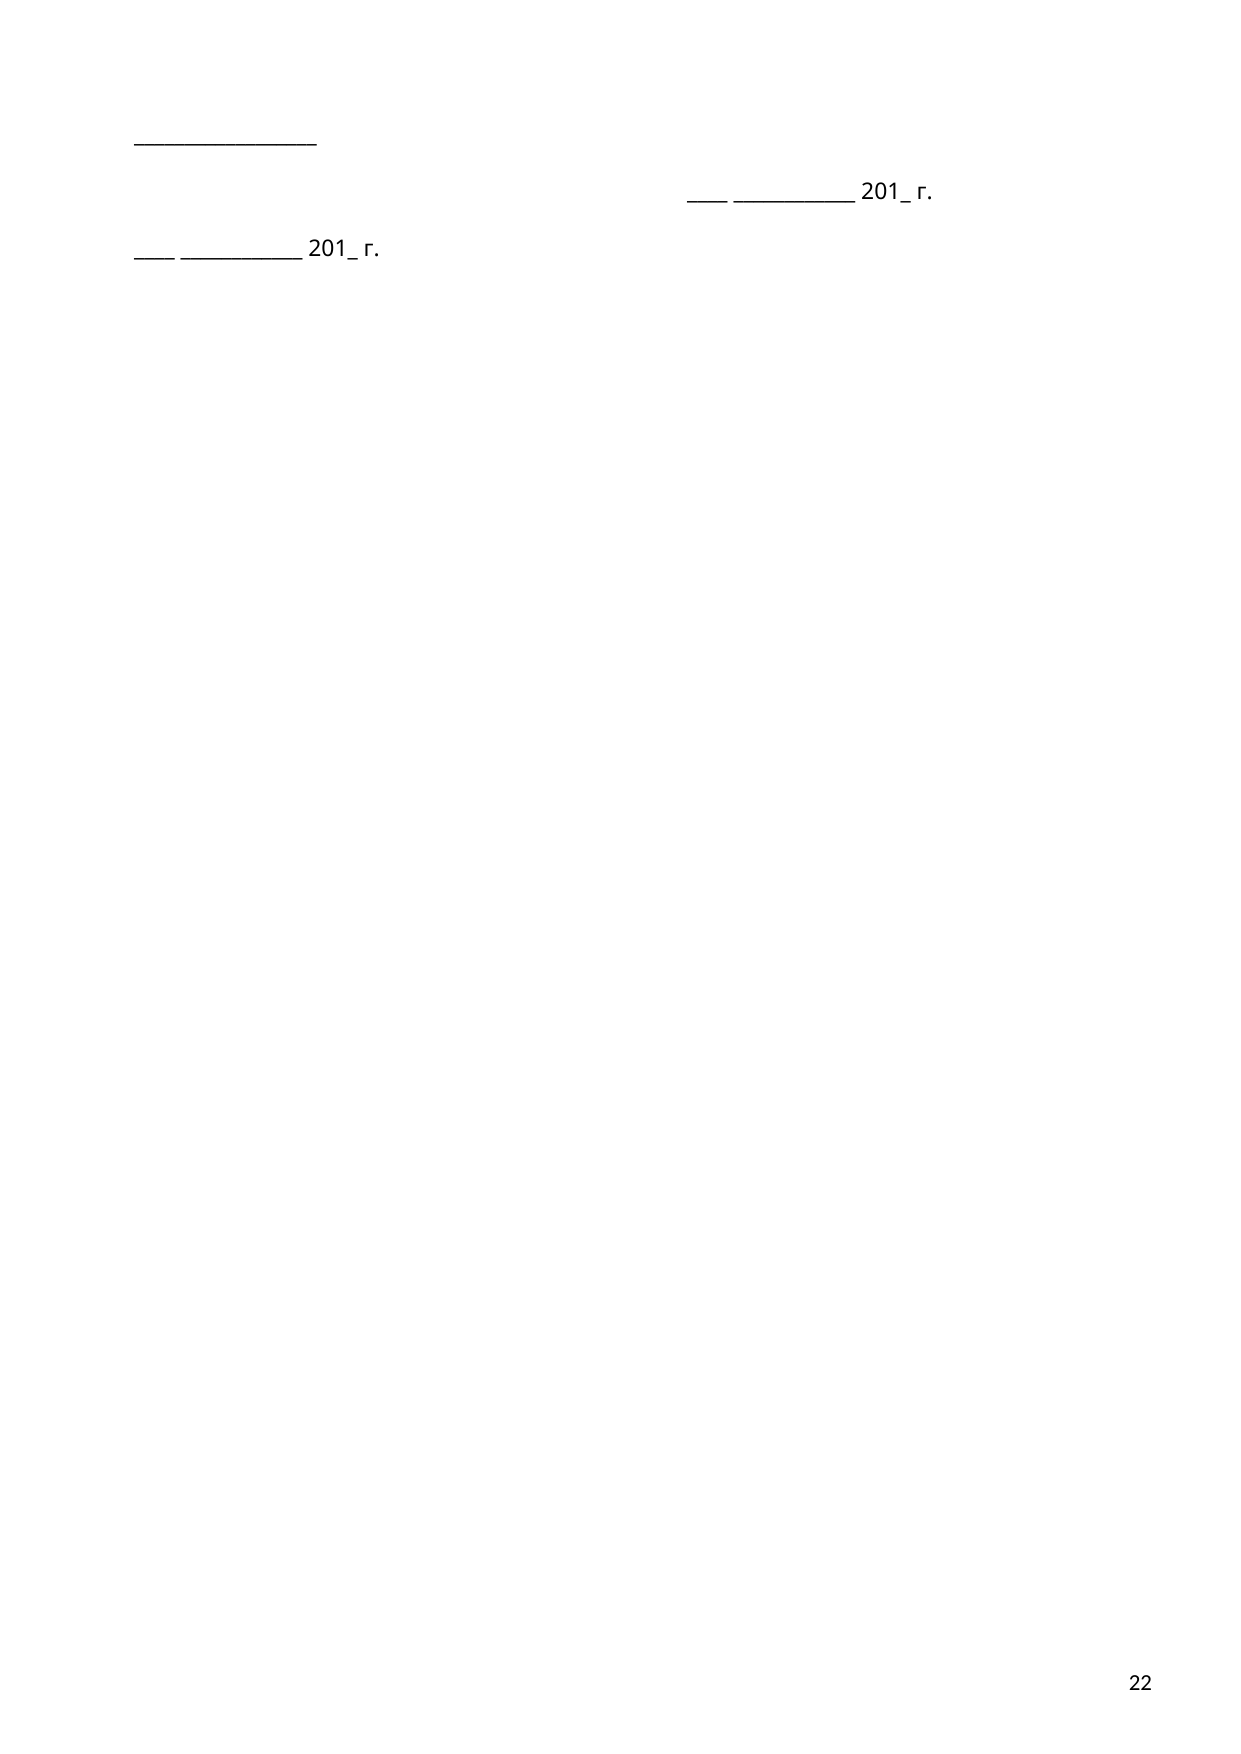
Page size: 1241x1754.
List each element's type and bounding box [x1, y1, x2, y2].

table_header [123, 118, 676, 288]
table_header [676, 118, 1207, 288]
